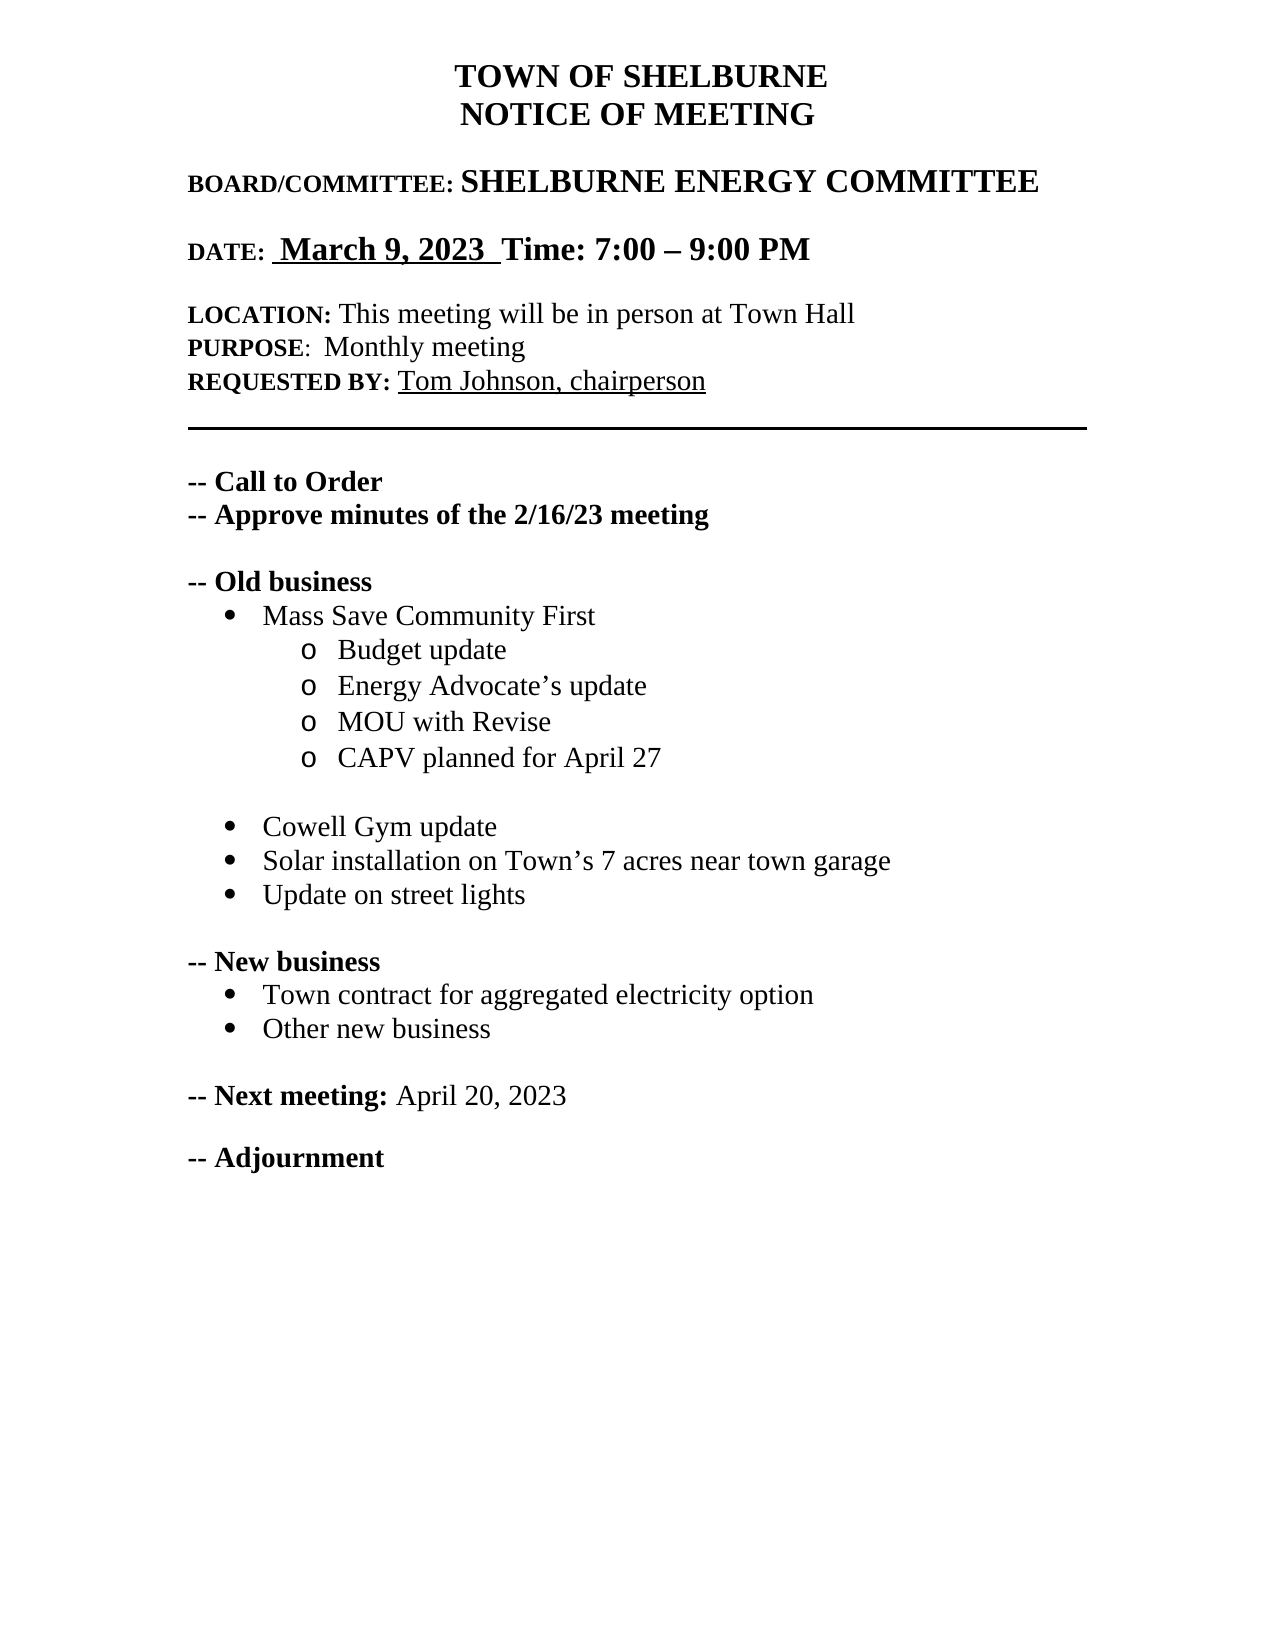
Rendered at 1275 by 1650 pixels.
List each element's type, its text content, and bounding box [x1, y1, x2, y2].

text PURPOSE: Monthly meeting [187, 329, 1087, 363]
text -- Next meeting: April 20, 2023 [187, 1078, 1087, 1112]
text -- Adjournment [187, 1141, 1087, 1174]
list CAPV planned for April 27 [300, 740, 1087, 776]
text -- Old business [187, 564, 1087, 598]
text LOCATION: This meeting will be in person at Town Hall [187, 296, 1087, 329]
text NOTICE OF MEETING [187, 94, 1087, 133]
list MOU with Revise [300, 704, 1087, 740]
text REQUESTED BY: Tom Johnson, chairperson [187, 363, 1087, 396]
list Solar installation on Town’s 7 acres near town garage [225, 843, 1087, 877]
list Budget update [300, 632, 1087, 668]
list Update on street lights [225, 877, 1087, 910]
text -- Approve minutes of the 2/16/23 meeting [187, 497, 1087, 531]
list Cowell Gym update [225, 809, 1087, 843]
list Town contract for aggregated electricity option [225, 977, 1087, 1011]
text -- Call to Order [187, 464, 1087, 497]
list Energy Advocate’s update [300, 668, 1087, 704]
text TOWN OF SHELBURNE [187, 56, 1087, 94]
list Other new business [225, 1011, 1087, 1045]
text DATE: March 9, 2023 Time: 7:00 – 9:00 PM [187, 229, 1087, 267]
text BOARD/COMMITTEE: SHELBURNE ENERGY COMMITTEE [187, 162, 1087, 200]
text -- New business [187, 944, 1087, 977]
list Mass Save Community First [225, 598, 1087, 632]
